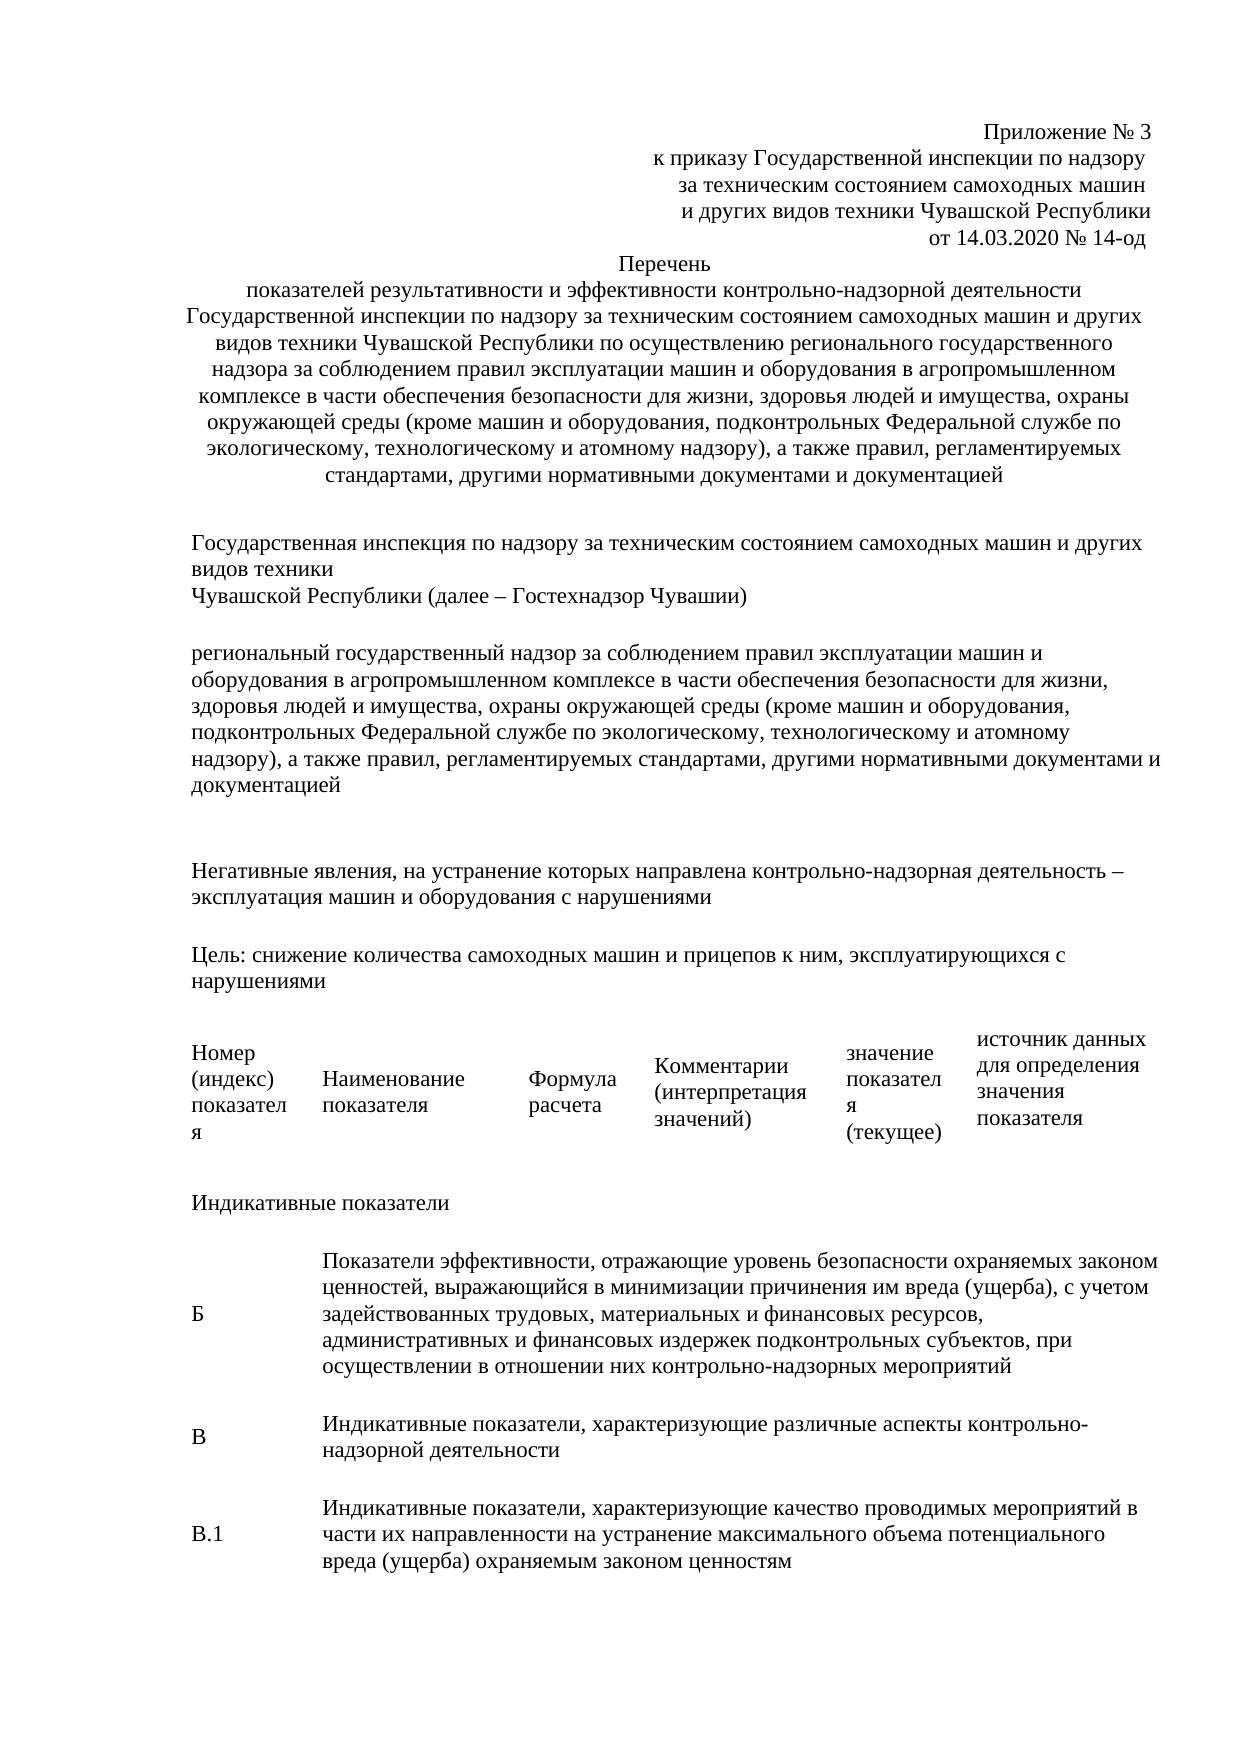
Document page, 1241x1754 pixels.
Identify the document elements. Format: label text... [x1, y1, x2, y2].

table_cell значение показателя (текущее) [830, 1009, 961, 1174]
table_cell В.1 [176, 1478, 306, 1589]
table_cell региональный государственный надзор за соблюдением правил эксплуатации машин и оборудования в агропромышленном комплексе в части обеспечения безопасности для жизни, здоровья людей и имущества, охраны окружающей среды (кроме машин и оборудования, подконтрольных Федеральной службе по экологическому, технологическому и атомному надзору), а также правил, регламентируемых стандартами, другими нормативными документами и документацией [176, 624, 1181, 841]
table_cell источник данных для определения значения показателя [961, 1009, 1181, 1174]
text к приказу Государственной инспекции по надзору за техническим состоянием самоходных машин и других видов техники Чувашской Республики [177, 144, 1152, 223]
table_cell Индикативные показатели [176, 1174, 1181, 1231]
table_cell Индикативные показатели, характеризующие различные аспекты контрольно-надзорной деятельности [306, 1394, 1181, 1478]
table_cell Негативные явления, на устранение которых направлена контрольно-надзорная деятельность – эксплуатация машин и оборудования с нарушениями [176, 841, 1181, 925]
table_cell Формула расчета [513, 1009, 638, 1174]
table_cell Показатели эффективности, отражающие уровень безопасности охраняемых законом ценностей, выражающийся в минимизации причинения им вреда (ущерба), с учетом задействованных трудовых, материальных и финансовых ресурсов, административных и финансовых издержек подконтрольных субъектов, при осуществлении в отношении них контрольно-надзорных мероприятий [306, 1231, 1181, 1394]
table_cell Наименование показателя [306, 1009, 513, 1174]
text показателей результативности и эффективности контрольно-надзорной деятельности [177, 276, 1152, 303]
text Перечень [177, 250, 1152, 276]
table_cell В [176, 1394, 306, 1478]
table_cell Б [176, 1231, 306, 1394]
table_cell Индикативные показатели, характеризующие качество проводимых мероприятий в части их направленности на устранение максимального объема потенциального вреда (ущерба) охраняемым законом ценностям [306, 1478, 1181, 1589]
table_cell Цель: снижение количества самоходных машин и прицепов к ним, эксплуатирующихся с нарушениями [176, 925, 1181, 1009]
table_cell Комментарии (интерпретация значений) [639, 1009, 830, 1174]
text от 14.03.2020 № 14-од [177, 223, 1152, 250]
table_cell Номер (индекс) показателя [176, 1009, 306, 1174]
text Приложение № 3 [177, 118, 1152, 144]
text Государственной инспекции по надзору за техническим состоянием самоходных машин и других видов техники Чувашской Республики по осуществлению регионального государственного надзора за соблюдением правил эксплуатации машин и оборудования в агропромышленном комплексе в части обеспечения безопасности для жизни, здоровья людей и имущества, охраны окружающей среды (кроме машин и оборудования, подконтрольных Федеральной службе по экологическому, технологическому и атомному надзору), а также правил, регламентируемых стандартами, другими нормативными документами и документацией [177, 303, 1152, 487]
table_header Государственная инспекция по надзору за техническим состоянием самоходных машин и других видов техники Чувашской Республики (далее – Гостехнадзор Чувашии) [176, 514, 1181, 624]
